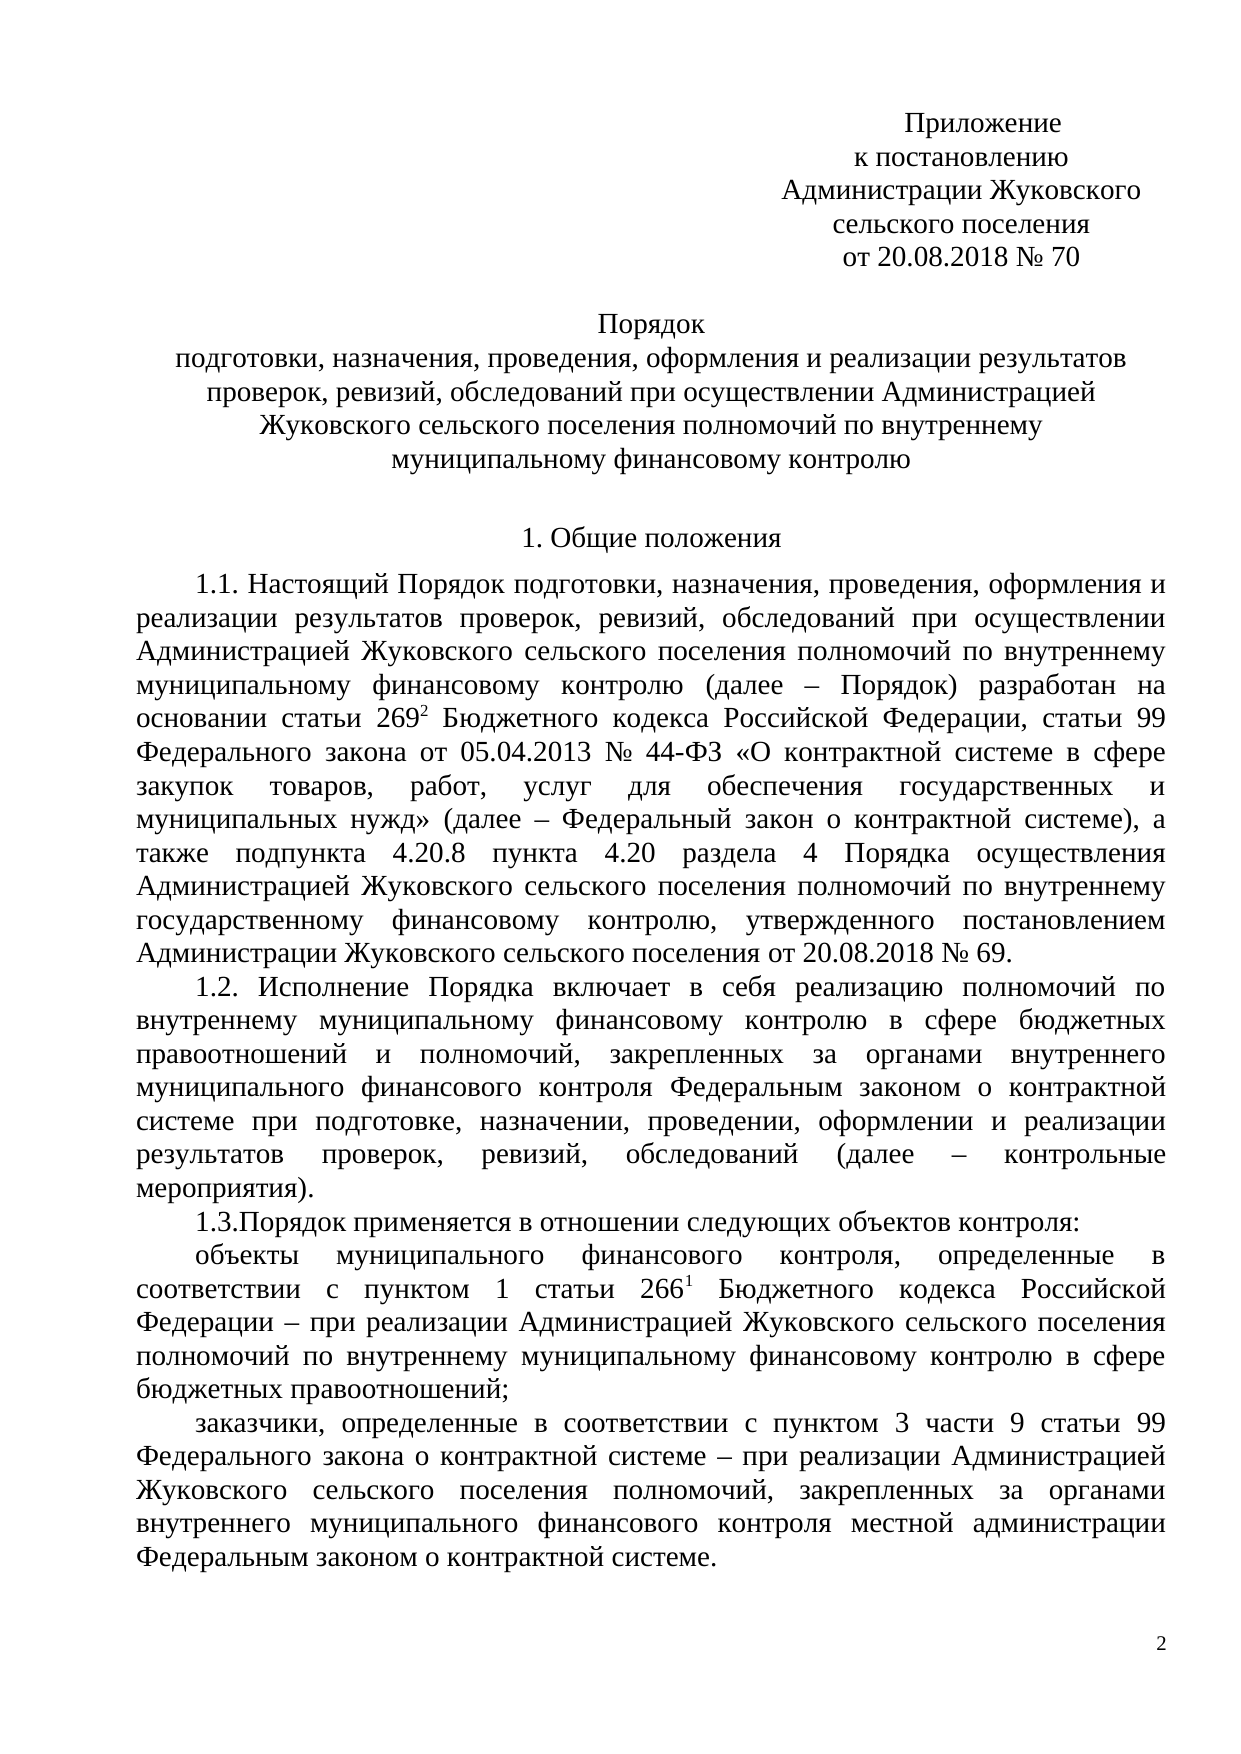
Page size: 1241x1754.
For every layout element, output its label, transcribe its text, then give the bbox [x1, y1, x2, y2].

text Администрации Жуковского сельского поселения [756, 172, 1166, 239]
text 1.2. Исполнение Порядка включает в себя реализацию полномочий по внутреннему муниципальному финансовому контролю в сфере бюджетных правоотношений и полномочий, закрепленных за органами внутреннего муниципального финансового контроля Федеральным законом о контрактной системе при подготовке, назначении, проведении, оформлении и реализации результатов проверок, ревизий, обследований (далее – контрольные мероприятия). [136, 969, 1166, 1204]
text заказчики, определенные в соответствии с пунктом 3 части 9 статьи 99 Федерального закона о контрактной системе – при реализации Администрацией Жуковского сельского поселения полномочий, закрепленных за органами внутреннего муниципального финансового контроля местной администрации Федеральным законом о контрактной системе. [136, 1405, 1166, 1573]
text объекты муниципального финансового контроля, определенные в соответствии с пунктом 1 статьи 2661 Бюджетного кодекса Российской Федерации – при реализации Администрацией Жуковского сельского поселения полномочий по внутреннему муниципальному финансовому контролю в сфере бюджетных правоотношений; [136, 1237, 1166, 1405]
text Приложение [799, 105, 1166, 139]
text от 20.08.2018 № 70 [756, 239, 1166, 273]
text 1. Общие положения [136, 520, 1166, 554]
text подготовки, назначения, проведения, оформления и реализации результатов проверок, ревизий, обследований при осуществлении Администрацией Жуковского сельского поселения полномочий по внутреннему [136, 340, 1166, 441]
text муниципальному финансовому контролю [136, 441, 1166, 474]
text 1.3.Порядок применяется в отношении следующих объектов контроля: [136, 1204, 1166, 1237]
text к постановлению [756, 139, 1166, 172]
text 1.1. Настоящий Порядок подготовки, назначения, проведения, оформления и реализации результатов проверок, ревизий, обследований при осуществлении Администрацией Жуковского сельского поселения полномочий по внутреннему муниципальному финансовому контролю (далее – Порядок) разработан на основании статьи 2692 Бюджетного кодекса Российской Федерации, статьи 99 Федерального закона от 05.04.2013 № 44-ФЗ «О контрактной системе в сфере закупок товаров, работ, услуг для обеспечения государственных и муниципальных нужд» (далее – Федеральный закон о контрактной системе), а также подпункта 4.20.8 пункта 4.20 раздела 4 Порядка осуществления Администрацией Жуковского сельского поселения полномочий по внутреннему государственному финансовому контролю, утвержденного постановлением Администрации Жуковского сельского поселения от 20.08.2018 № 69. [136, 566, 1166, 969]
text Порядок [136, 307, 1166, 340]
